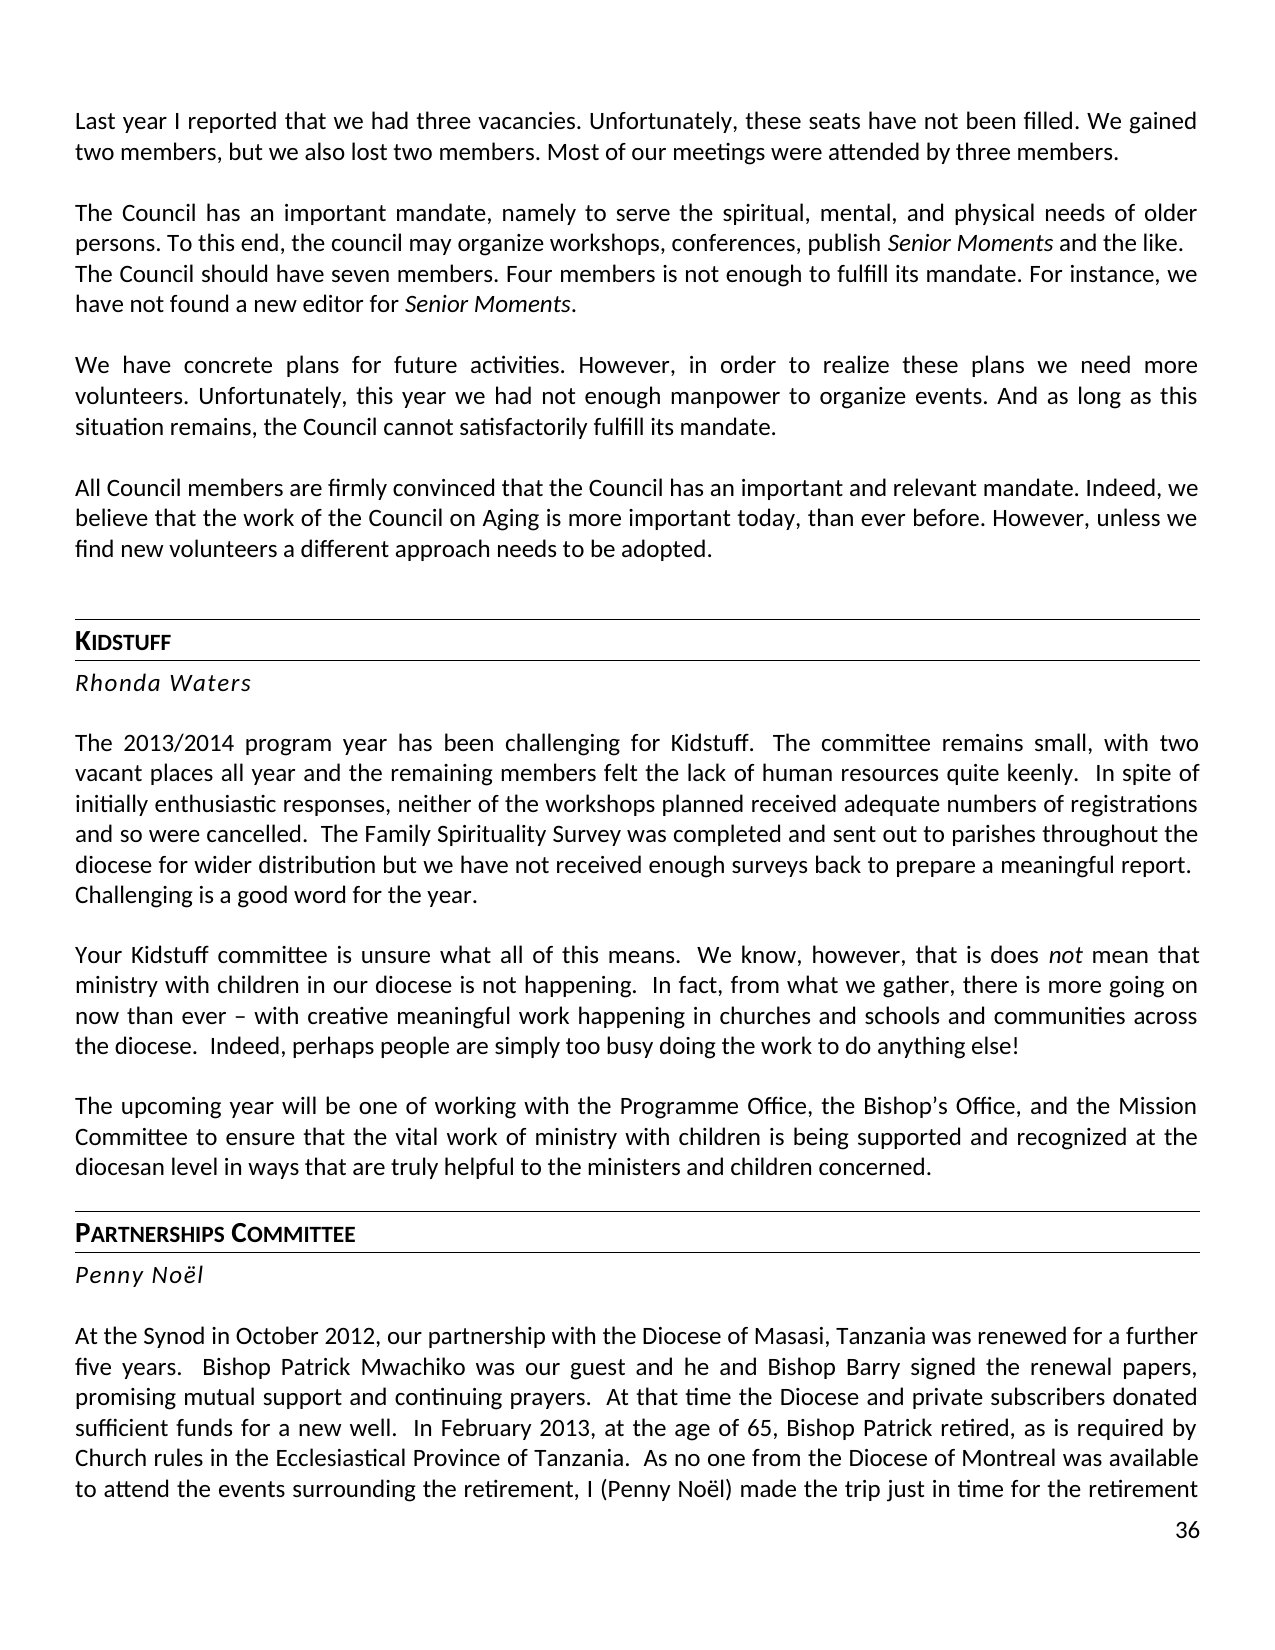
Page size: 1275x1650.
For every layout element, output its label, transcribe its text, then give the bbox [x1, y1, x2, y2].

subtitle Rhonda Waters [75, 667, 1200, 697]
subtitle Penny Noël [75, 1259, 1200, 1289]
subtitle Kidstuff [75, 620, 1200, 660]
text The 2013/2014 program year has been challenging for Kidstuff. The committee remains small, with two vacant places all year and the remaining members felt the lack of human resources quite keenly. In spite of initially enthusiastic responses, neither of the workshops planned received adequate numbers of registrations and so were cancelled. The Family Spirituality Survey was completed and sent out to parishes throughout the diocese for wider distribution but we have not received enough surveys back to prepare a meaningful report. Challenging is a good word for the year. [75, 727, 1200, 910]
text Last year I reported that we had three vacancies. Unfortunately, these seats have not been filled. We gained two members, but we also lost two members. Most of our meetings were attended by three members. [75, 106, 1200, 167]
text All Council members are firmly convinced that the Council has an important and relevant mandate. Indeed, we believe that the work of the Council on Aging is more important today, than ever before. However, unless we find new volunteers a different approach needs to be adopted. [75, 472, 1200, 563]
text The Council has an important mandate, namely to serve the spiritual, mental, and physical needs of older persons. To this end, the council may organize workshops, conferences, publish Senior Moments and the like. [75, 197, 1200, 258]
text Your Kidstuff committee is unsure what all of this means. We know, however, that is does not mean that ministry with children in our diocese is not happening. In fact, from what we gather, there is more going on now than ever – with creative meaningful work happening in churches and schools and communities across the diocese. Indeed, perhaps people are simply too busy doing the work to do anything else! [75, 939, 1200, 1061]
text We have concrete plans for future activities. However, in order to realize these plans we need more volunteers. Unfortunately, this year we had not enough manpower to organize events. And as long as this situation remains, the Council cannot satisfactorily fulfill its mandate. [75, 350, 1200, 441]
text The Council should have seven members. Four members is not enough to fulfill its mandate. For instance, we have not found a new editor for Senior Moments. [75, 258, 1200, 319]
text The upcoming year will be one of working with the Programme Office, the Bishop’s Office, and the Mission Committee to ensure that the vital work of ministry with children is being supported and recognized at the diocesan level in ways that are truly helpful to the ministers and children concerned. [75, 1090, 1200, 1182]
subtitle Partnerships Committee [75, 1212, 1200, 1252]
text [75, 1320, 1200, 1503]
